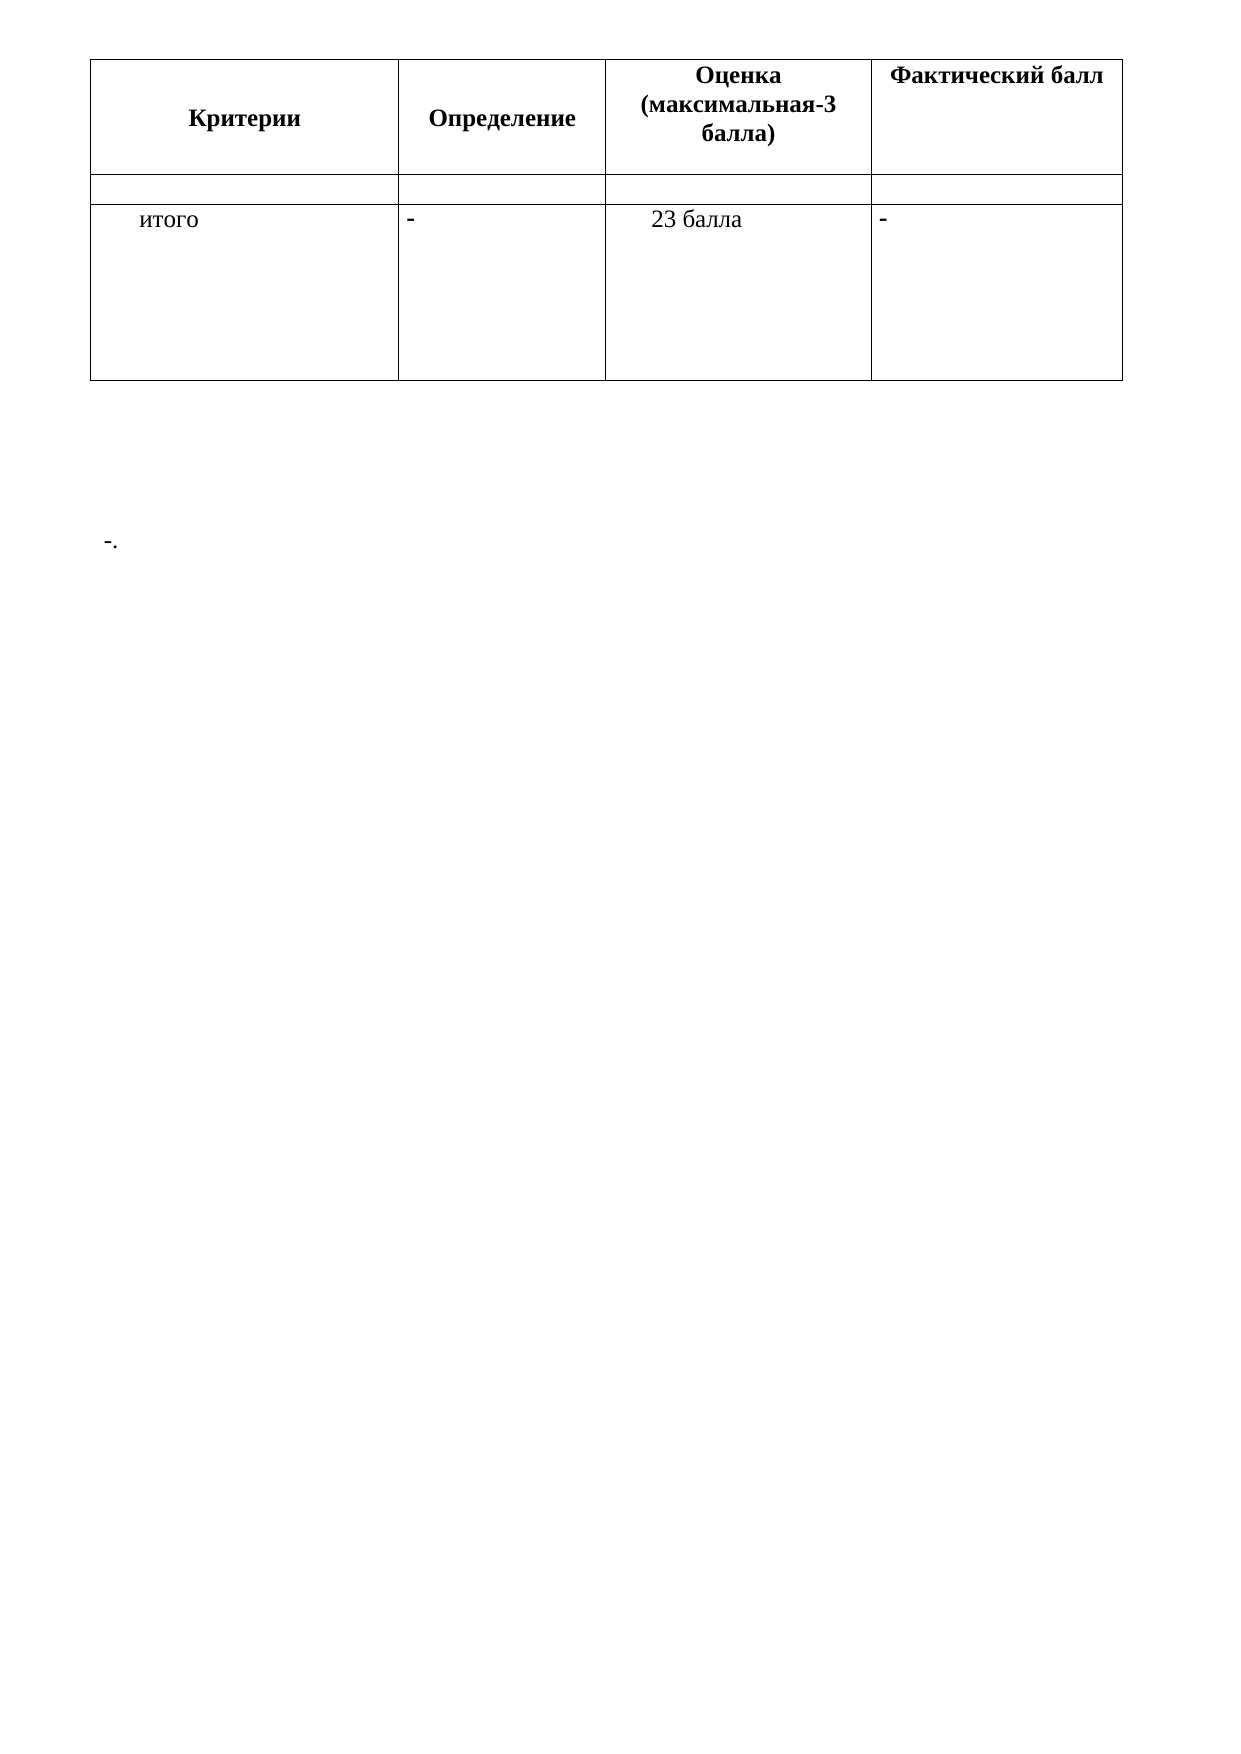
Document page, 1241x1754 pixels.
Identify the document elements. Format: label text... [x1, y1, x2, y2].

table_header Критерии [91, 60, 398, 174]
table_cell [399, 205, 605, 379]
table_cell итого [91, 205, 398, 379]
text -. [103, 525, 1181, 553]
table_cell 23 балла [606, 205, 871, 379]
table_cell [606, 175, 871, 204]
table_header Оценка (максимальная-3 балла) [606, 60, 871, 174]
table_header Определение [399, 60, 605, 174]
table_cell [872, 175, 1122, 204]
table_cell [399, 175, 605, 204]
table_cell [872, 205, 1122, 379]
table_header Фактический балл [872, 60, 1122, 174]
table_cell [91, 175, 398, 204]
